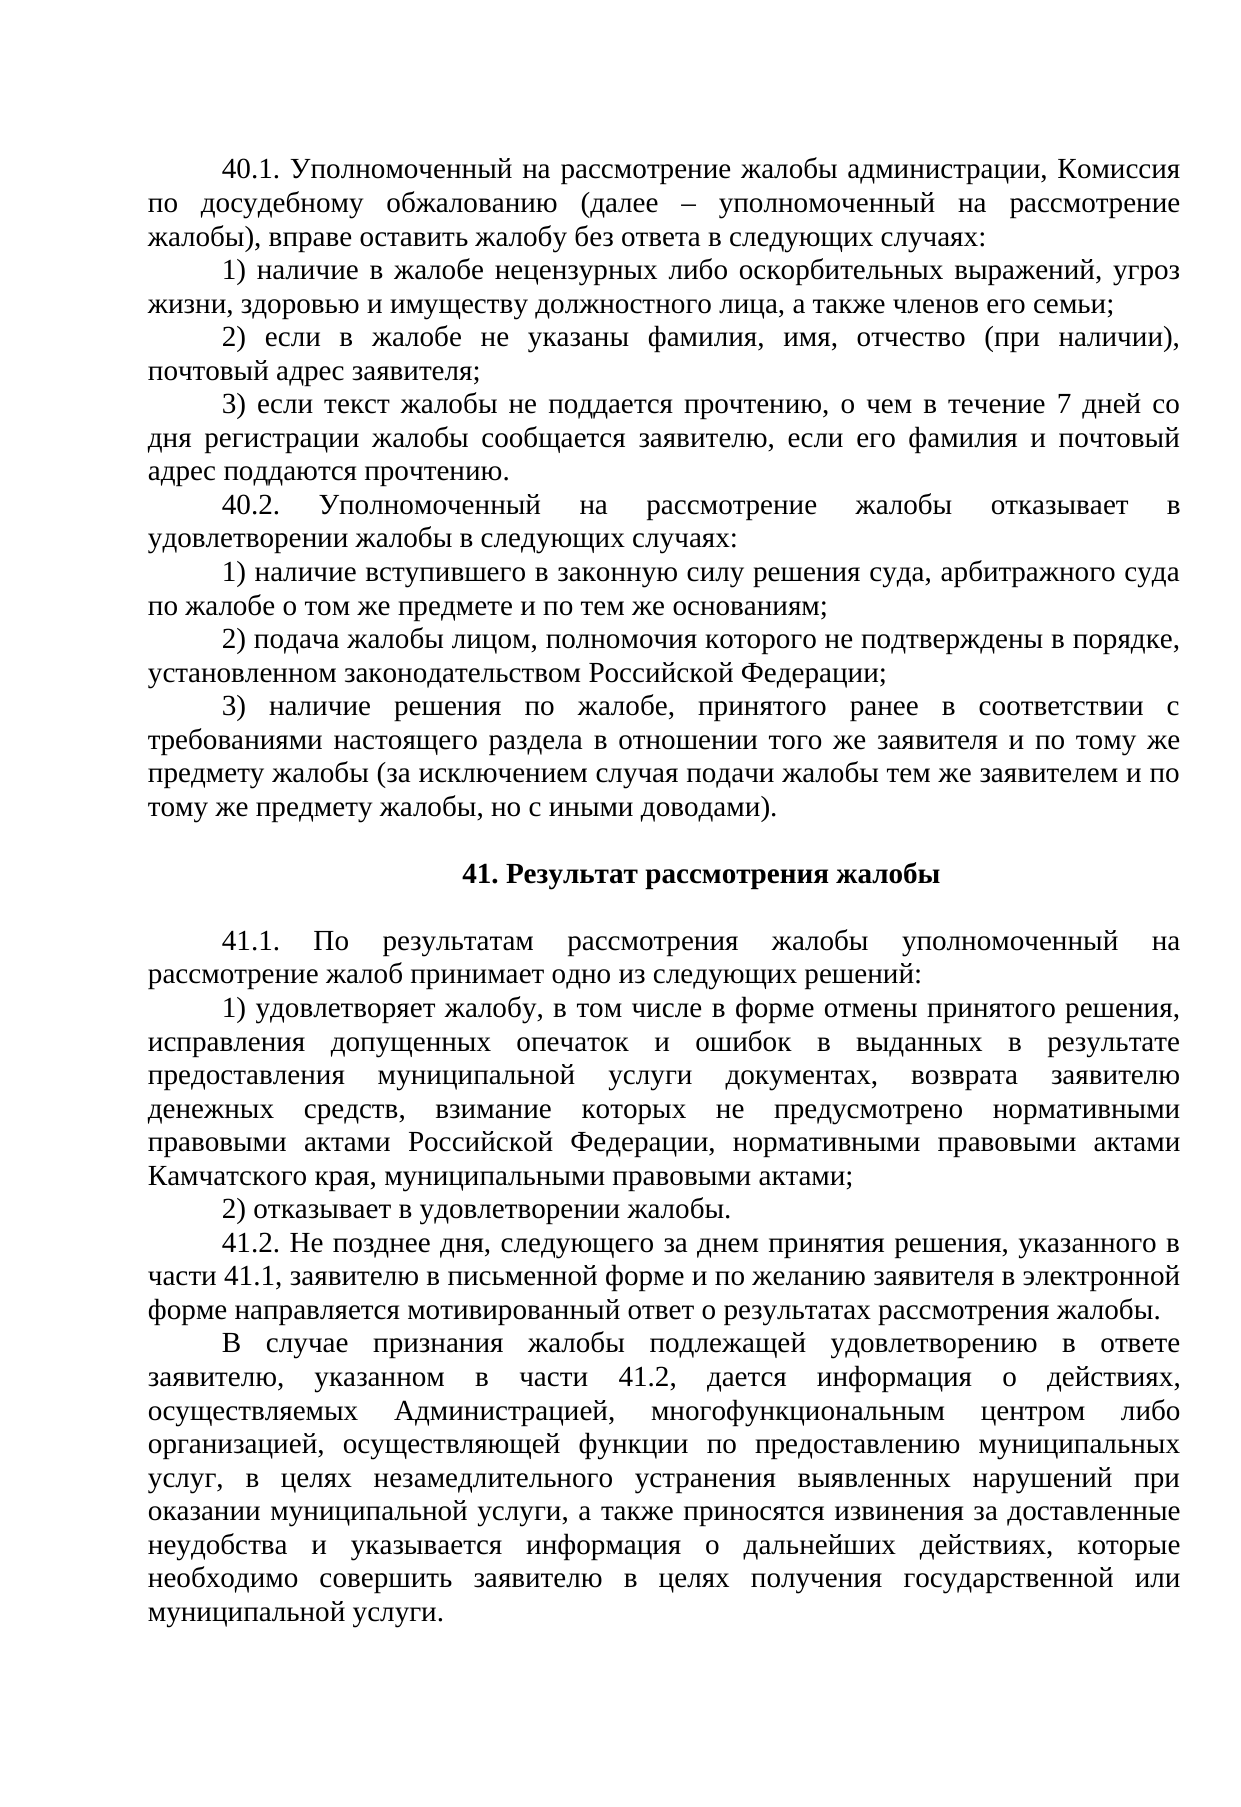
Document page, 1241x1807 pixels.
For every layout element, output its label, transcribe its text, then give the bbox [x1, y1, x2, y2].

text 41. Результат рассмотрения жалобы [148, 856, 1181, 889]
text 1) наличие вступившего в законную силу решения суда, арбитражного суда по жалобе о том же предмете и по тем же основаниям; [148, 554, 1181, 621]
text 3) если текст жалобы не поддается прочтению, о чем в течение 7 дней со дня регистрации жалобы сообщается заявителю, если его фамилия и почтовый адрес поддаются прочтению. [148, 386, 1181, 487]
text В случае признания жалобы подлежащей удовлетворению в ответе заявителю, указанном в части 41.2, дается информация о действиях, осуществляемых Администрацией, многофункциональным центром либо организацией, осуществляющей функции по предоставлению муниципальных услуг, в целях незамедлительного устранения выявленных нарушений при оказании муниципальной услуги, а также приносятся извинения за доставленные неудобства и указывается информация о дальнейших действиях, которые необходимо совершить заявителю в целях получения государственной или муниципальной услуги. [148, 1326, 1181, 1627]
text 41.2. Не позднее дня, следующего за днем принятия решения, указанного в части 41.1, заявителю в письменной форме и по желанию заявителя в электронной форме направляется мотивированный ответ о результатах рассмотрения жалобы. [148, 1225, 1181, 1326]
text 40.1. Уполномоченный на рассмотрение жалобы администрации, Комиссия по досудебному обжалованию (далее – уполномоченный на рассмотрение жалобы), вправе оставить жалобу без ответа в следующих случаях: [148, 152, 1181, 252]
text 1) удовлетворяет жалобу, в том числе в форме отмены принятого решения, исправления допущенных опечаток и ошибок в выданных в результате предоставления муниципальной услуги документах, возврата заявителю денежных средств, взимание которых не предусмотрено нормативными правовыми актами Российской Федерации, нормативными правовыми актами Камчатского края, муниципальными правовыми актами; [148, 990, 1181, 1191]
text 41.1. По результатам рассмотрения жалобы уполномоченный на рассмотрение жалоб принимает одно из следующих решений: [148, 923, 1181, 990]
text 2) если в жалобе не указаны фамилия, имя, отчество (при наличии), почтовый адрес заявителя; [148, 319, 1181, 386]
text 2) подача жалобы лицом, полномочия которого не подтверждены в порядке, установленном законодательством Российской Федерации; [148, 621, 1181, 688]
text 40.2. Уполномоченный на рассмотрение жалобы отказывает в удовлетворении жалобы в следующих случаях: [148, 487, 1181, 554]
text 1) наличие в жалобе нецензурных либо оскорбительных выражений, угроз жизни, здоровью и имуществу должностного лица, а также членов его семьи; [148, 252, 1181, 319]
text 2) отказывает в удовлетворении жалобы. [148, 1191, 1181, 1225]
text 3) наличие решения по жалобе, принятого ранее в соответствии с требованиями настоящего раздела в отношении того же заявителя и по тому же предмету жалобы (за исключением случая подачи жалобы тем же заявителем и по тому же предмету жалобы, но с иными доводами). [148, 688, 1181, 822]
